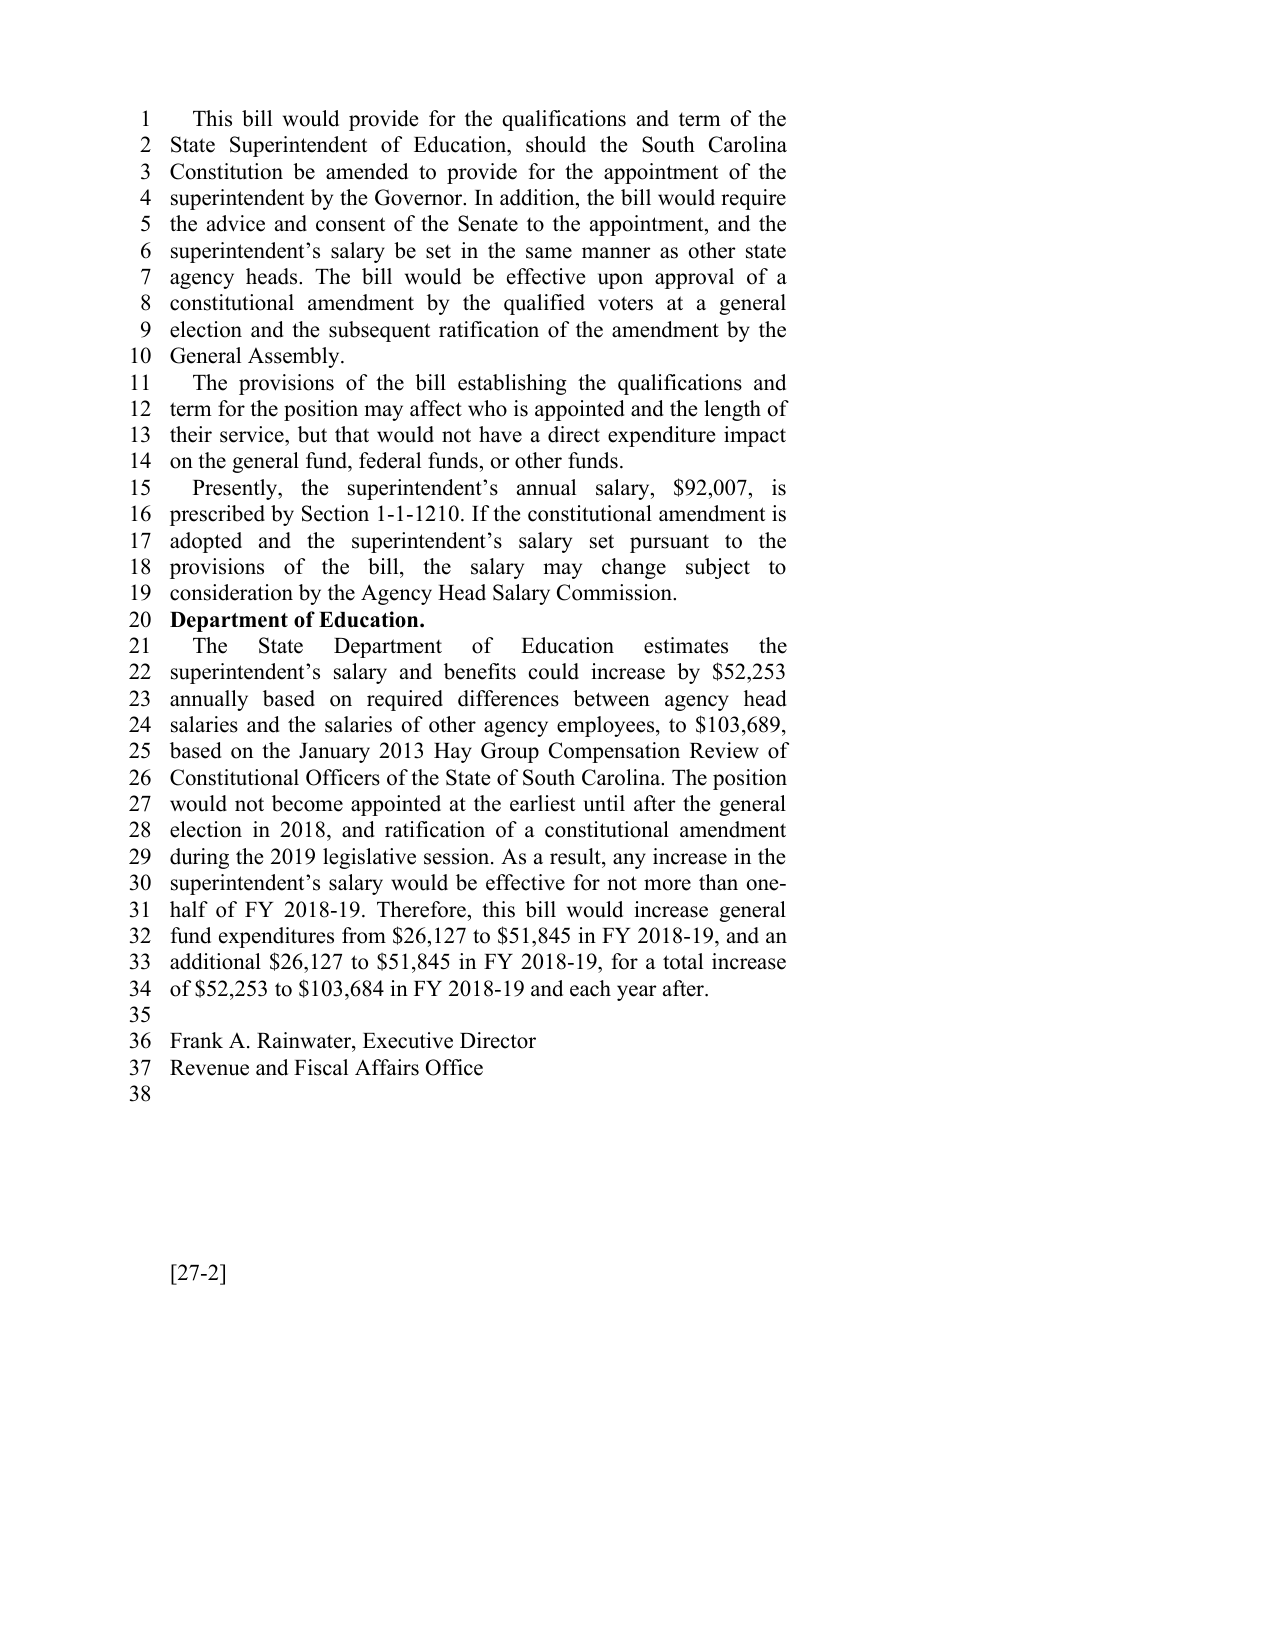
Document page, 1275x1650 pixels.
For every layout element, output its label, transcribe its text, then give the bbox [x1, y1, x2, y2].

text The provisions of the bill establishing the qualifications and term for the position may affect who is appointed and the length of their service, but that would not have a direct expenditure impact on the general fund, federal funds, or other funds. [169, 368, 787, 474]
text Presently, the superintendent’s annual salary, $92,007, is prescribed by Section 1-1-1210. If the constitutional amendment is adopted and the superintendent’s salary set pursuant to the provisions of the bill, the salary may change subject to consideration by the Agency Head Salary Commission. [169, 474, 787, 606]
text Frank A. Rainwater, Executive Director [169, 1027, 787, 1054]
text The State Department of Education estimates the superintendent’s salary and benefits could increase by $52,253 annually based on required differences between agency head salaries and the salaries of other agency employees, to $103,689, based on the January 2013 Hay Group Compensation Review of Constitutional Officers of the State of South Carolina. The position would not become appointed at the earliest until after the general election in 2018, and ratification of a constitutional amendment during the 2019 legislative session. As a result, any increase in the superintendent’s salary would be effective for not more than one-half of FY 2018-19. Therefore, this bill would increase general fund expenditures from $26,127 to $51,845 in FY 2018-19, and an additional $26,127 to $51,845 in FY 2018-19, for a total increase of $52,253 to $103,684 in FY 2018-19 and each year after. [169, 632, 787, 1001]
text This bill would provide for the qualifications and term of the State Superintendent of Education, should the South Carolina Constitution be amended to provide for the appointment of the superintendent by the Governor. In addition, the bill would require the advice and consent of the Senate to the appointment, and the superintendent’s salary be set in the same manner as other state agency heads. The bill would be effective upon approval of a constitutional amendment by the qualified voters at a general election and the subsequent ratification of the amendment by the General Assembly. [169, 105, 787, 368]
text Revenue and Fiscal Affairs Office [169, 1054, 787, 1080]
text Department of Education. [169, 606, 787, 632]
